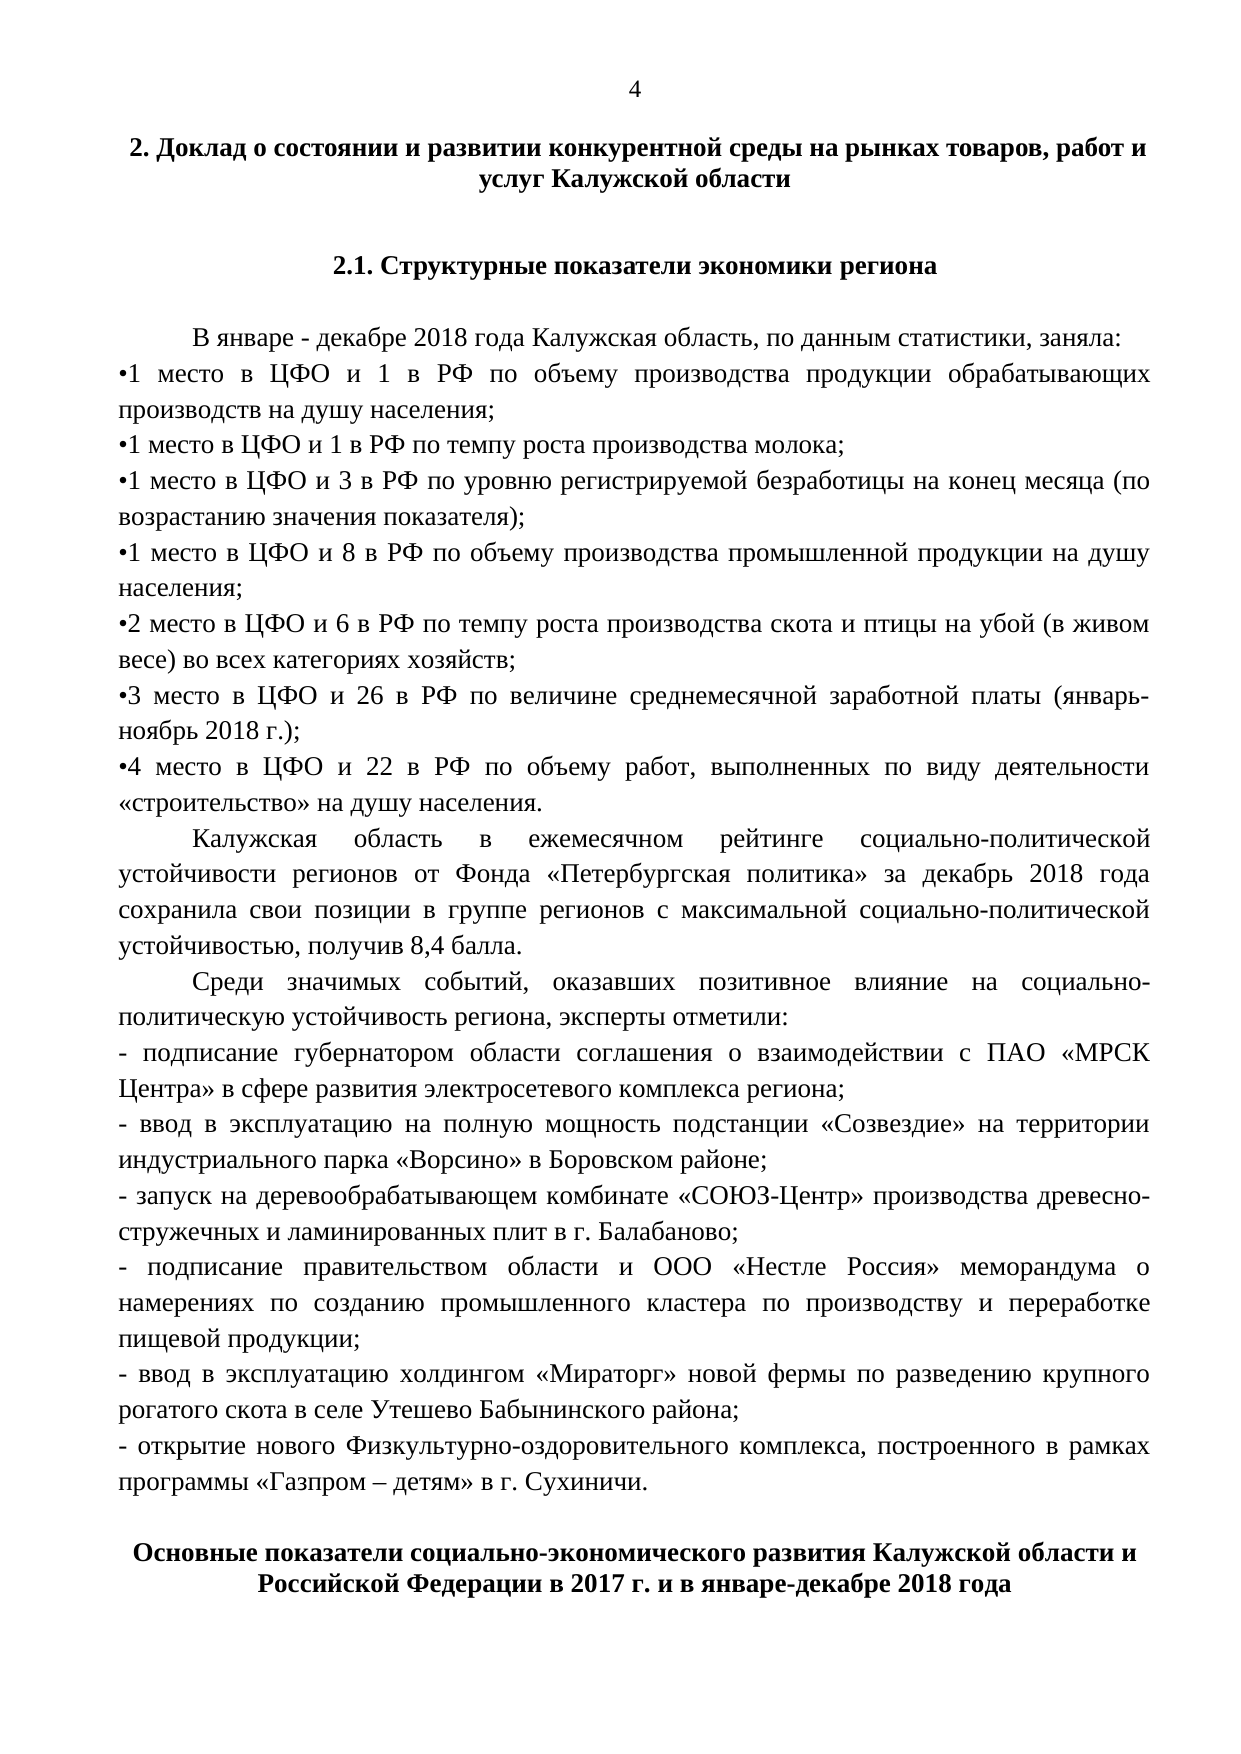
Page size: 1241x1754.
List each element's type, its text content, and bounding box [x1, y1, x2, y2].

text - подписание губернатором области соглашения о взаимодействии с ПАО «МРСК Центра» в сфере развития электросетевого комплекса региона; [118, 1036, 1152, 1103]
subtitle 2.1. Структурные показатели экономики региона [118, 249, 1152, 280]
subtitle 2. Доклад о состоянии и развитии конкурентной среды на рынках товаров, работ и услуг Калужской области [118, 131, 1152, 193]
text •1 место в ЦФО и 3 в РФ по уровню регистрируемой безработицы на конец месяца (по возрастанию значения показателя); [118, 464, 1152, 531]
text •4 место в ЦФО и 22 в РФ по объему работ, выполненных по виду деятельности «строительство» на душу населения. [118, 750, 1152, 817]
text - подписание правительством области и ООО «Нестле Россия» меморандума о намерениях по созданию промышленного кластера по производству и переработке пищевой продукции; [118, 1250, 1152, 1353]
text •3 место в ЦФО и 26 в РФ по величине среднемесячной заработной платы (январь-ноябрь 2018 г.); [118, 679, 1152, 746]
text В январе - декабре 2018 года Калужская область, по данным статистики, заняла: [118, 321, 1152, 353]
text - открытие нового Физкультурно-оздоровительного комплекса, построенного в рамках программы «Газпром – детям» в г. Сухиничи. [118, 1429, 1152, 1496]
text - ввод в эксплуатацию на полную мощность подстанции «Созвездие» на территории индустриального парка «Ворсино» в Боровском районе; [118, 1107, 1152, 1174]
text - запуск на деревообрабатывающем комбинате «СОЮЗ-Центр» производства древесно-стружечных и ламинированных плит в г. Балабаново; [118, 1179, 1152, 1246]
text - ввод в эксплуатацию холдингом «Мираторг» новой фермы по разведению крупного рогатого скота в селе Утешево Бабынинского района; [118, 1358, 1152, 1424]
text Основные показатели социально-экономического развития Калужской области и Российской Федерации в 2017 г. и в январе-декабре 2018 года [118, 1536, 1152, 1598]
text •1 место в ЦФО и 8 в РФ по объему производства промышленной продукции на душу населения; [118, 536, 1152, 603]
text •1 место в ЦФО и 1 в РФ по объему производства продукции обрабатывающих производств на душу населения; [118, 357, 1152, 424]
text •1 место в ЦФО и 1 в РФ по темпу роста производства молока; [118, 429, 1152, 460]
text Калужская область в ежемесячном рейтинге социально-политической устойчивости регионов от Фонда «Петербургская политика» за декабрь 2018 года сохранила свои позиции в группе регионов с максимальной социально-политической устойчивостью, получив 8,4 балла. [118, 822, 1152, 960]
text •2 место в ЦФО и 6 в РФ по темпу роста производства скота и птицы на убой (в живом весе) во всех категориях хозяйств; [118, 607, 1152, 674]
text Среди значимых событий, оказавших позитивное влияние на социально-политическую устойчивость региона, эксперты отметили: [118, 964, 1152, 1031]
